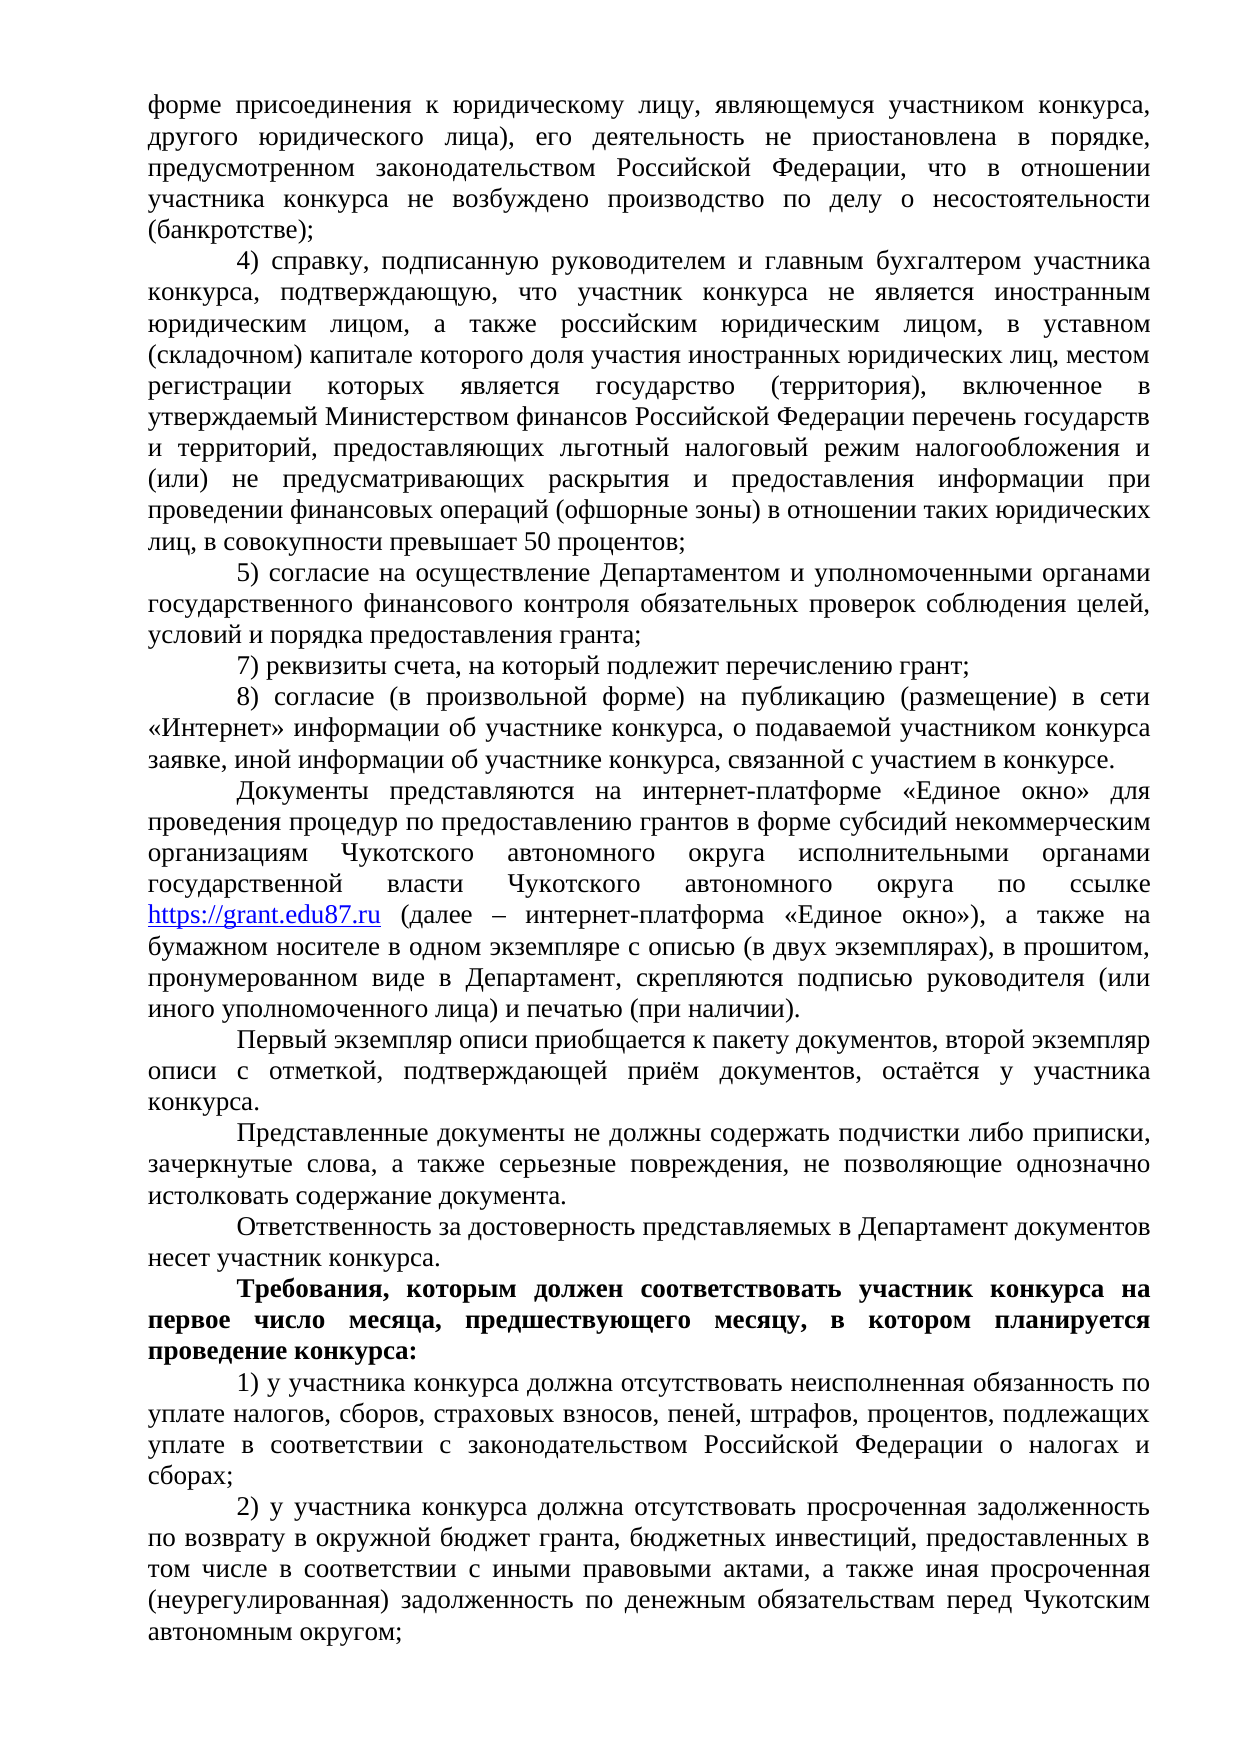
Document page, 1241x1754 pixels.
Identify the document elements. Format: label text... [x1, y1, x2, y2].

text Первый экземпляр описи приобщается к пакету документов, второй экземпляр описи с отметкой, подтверждающей приём документов, остаётся у участника конкурса. [148, 1023, 1152, 1116]
text 2) у участника конкурса должна отсутствовать просроченная задолженность по возврату в окружной бюджет гранта, бюджетных инвестиций, предоставленных в том числе в соответствии с иными правовыми актами, а также иная просроченная (неурегулированная) задолженность по денежным обязательствам перед Чукотским автономным округом; [148, 1490, 1152, 1646]
text 4) справку, подписанную руководителем и главным бухгалтером участника конкурса, подтверждающую, что участник конкурса не является иностранным юридическим лицом, а также российским юридическим лицом, в уставном (складочном) капитале которого доля участия иностранных юридических лиц, местом регистрации которых является государство (территория), включенное в утверждаемый Министерством финансов Российской Федерации перечень государств и территорий, предоставляющих льготный налоговый режим налогообложения и (или) не предусматривающих раскрытия и предоставления информации при проведении финансовых операций (офшорные зоны) в отношении таких юридических лиц, в совокупности превышает 50 процентов; [148, 244, 1152, 556]
text Ответственность за достоверность представляемых в Департамент документов несет участник конкурса. [148, 1210, 1152, 1272]
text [148, 89, 1152, 244]
text 1) у участника конкурса должна отсутствовать неисполненная обязанность по уплате налогов, сборов, страховых взносов, пеней, штрафов, процентов, подлежащих уплате в соответствии с законодательством Российской Федерации о налогах и сборах; [148, 1366, 1152, 1490]
text Представленные документы не должны содержать подчистки либо приписки, зачеркнутые слова, а также серьезные повреждения, не позволяющие однозначно истолковать содержание документа. [148, 1116, 1152, 1210]
text Документы представляются на интернет-платформе «Единое окно» для проведения процедур по предоставлению грантов в форме субсидий некоммерческим организациям Чукотского автономного округа исполнительными органами государственной власти Чукотского автономного округа по ссылке https://grant.edu87.ru (далее – интернет-платформа «Единое окно»), а также на бумажном носителе в одном экземпляре с описью (в двух экземплярах), в прошитом, пронумерованном виде в Департамент, скрепляются подписью руководителя (или иного уполномоченного лица) и печатью (при наличии). [148, 774, 1152, 1023]
text 7) реквизиты счета, на который подлежит перечислению грант; [148, 649, 1152, 680]
text 5) согласие на осуществление Департаментом и уполномоченными органами государственного финансового контроля обязательных проверок соблюдения целей, условий и порядка предоставления гранта; [148, 556, 1152, 649]
text Требования, которым должен соответствовать участник конкурса на первое число месяца, предшествующего месяцу, в котором планируется проведение конкурса: [148, 1272, 1152, 1366]
text 8) согласие (в произвольной форме) на публикацию (размещение) в сети «Интернет» информации об участнике конкурса, о подаваемой участником конкурса заявке, иной информации об участнике конкурса, связанной с участием в конкурсе. [148, 680, 1152, 774]
